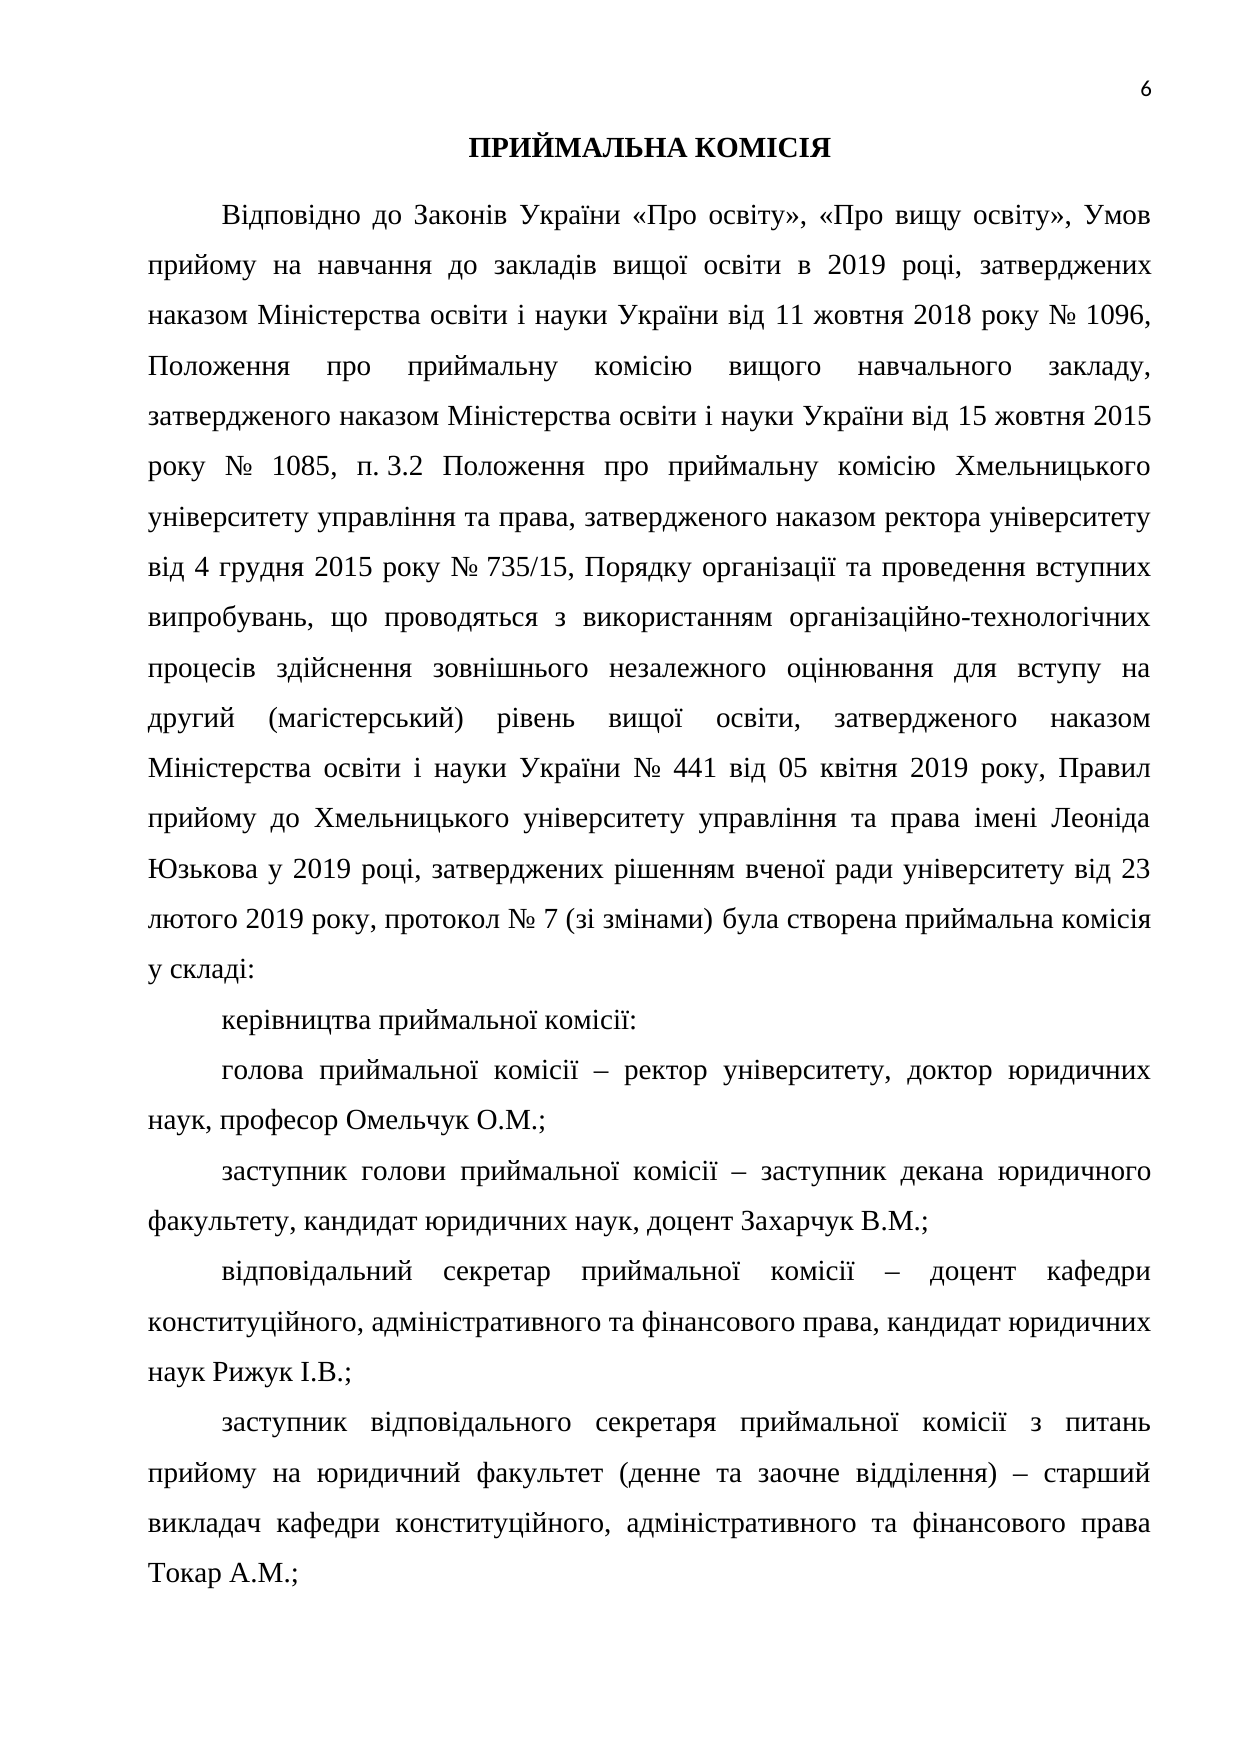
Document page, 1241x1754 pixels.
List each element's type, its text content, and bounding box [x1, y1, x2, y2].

text заступник відповідального секретаря приймальної комісії з питань прийому на юридичний факультет (денне та заочне відділення) – старший викладач кафедри конституційного, адміністративного та фінансового права Токар А.М.; [148, 1404, 1152, 1589]
text Відповідно до Законів України «Про освіту», «Про вищу освіту», Умов прийому на навчання до закладів вищої освіти в 2019 році, затверджених наказом Міністерства освіти і науки України від 11 жовтня 2018 року № 1096, Положення про приймальну комісію вищого навчального закладу, затвердженого наказом Міністерства освіти і науки України від 15 жовтня 2015 року № 1085, п. 3.2 Положення про приймальну комісію Хмельницького університету управління та права, затвердженого наказом ректора університету від 4 грудня 2015 року № 735/15, Порядку організації та проведення вступних випробувань, що проводяться з використанням організаційно-технологічних процесів здійснення зовнішнього незалежного оцінювання для вступу на другий (магістерський) рівень вищої освіти, затвердженого наказом Міністерства освіти і науки України № 441 від 05 квітня 2019 року, Правил прийому до Хмельницького університету управління та права імені Леоніда Юзькова у 2019 році, затверджених рішенням вченої ради університету від 23 лютого 2019 року, протокол № 7 (зі змінами) була створена приймальна комісія у складі: [148, 197, 1152, 985]
text відповідальний секретар приймальної комісії – доцент кафедри конституційного, адміністративного та фінансового права, кандидат юридичних наук Рижук І.В.; [148, 1253, 1152, 1388]
text заступник голови приймальної комісії – заступник декана юридичного факультету, кандидат юридичних наук, доцент Захарчук В.М.; [148, 1153, 1152, 1237]
text приймальна комісія [148, 130, 1152, 163]
text керівництва приймальної комісії: [148, 1002, 1152, 1035]
text голова приймальної комісії – ректор університету, доктор юридичних наук, професор Омельчук О.М.; [148, 1052, 1152, 1136]
